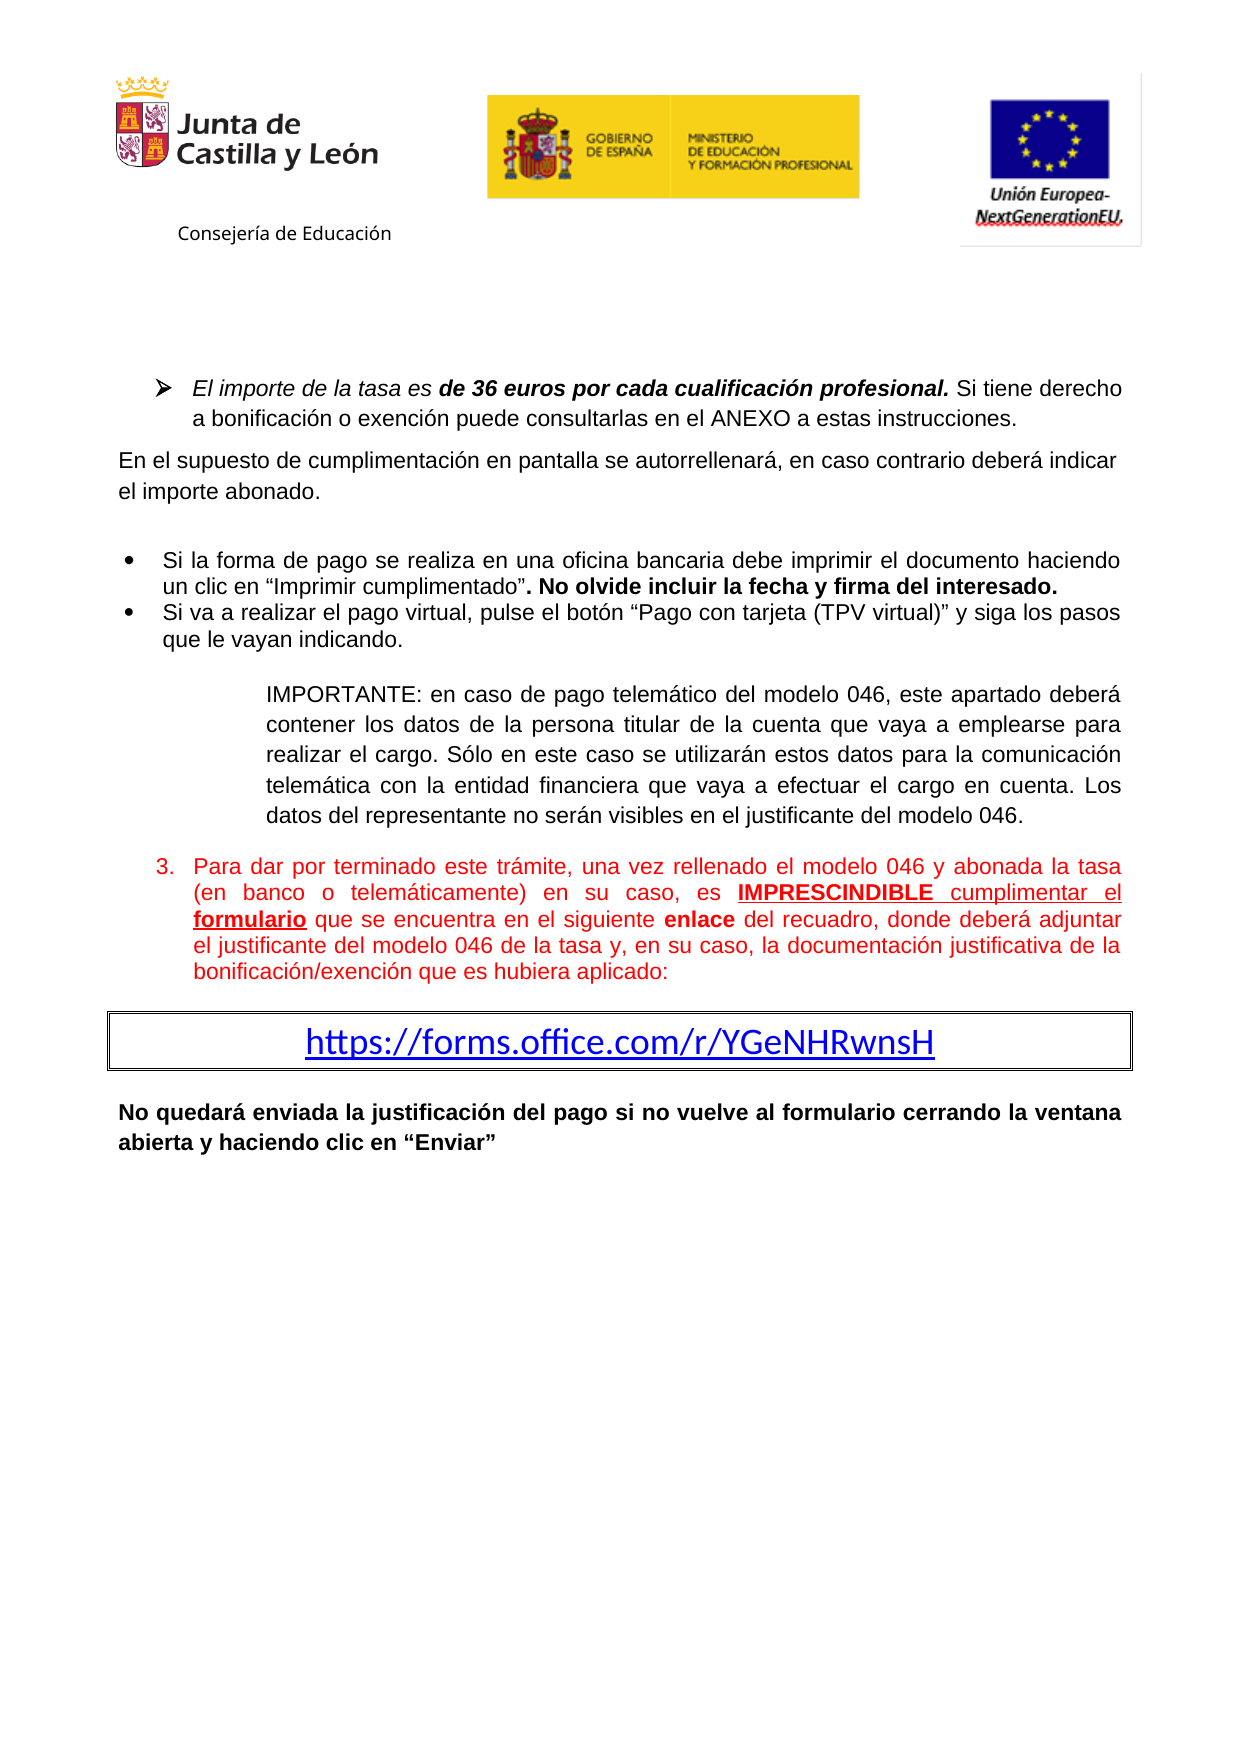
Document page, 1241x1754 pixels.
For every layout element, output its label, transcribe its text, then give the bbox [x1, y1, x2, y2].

text https://forms.office.com/r/YGeNHRwnsH [110, 1014, 1130, 1068]
picture [113, 74, 380, 172]
list El importe de la tasa es de 36 euros por cada cualificación profesional. Si tiene derecho a bonificación o exención puede consultarlas en el ANEXO a estas instrucciones. [154, 374, 1122, 431]
list Para dar por terminado este trámite, una vez rellenado el modelo 046 y abonada la tasa (en banco o telemáticamente) en su caso, es IMPRESCINDIBLE cumplimentar el formulario que se encuentra en el siguiente enlace del recuadro, donde deberá adjuntar el justificante del modelo 046 de la tasa y, en su caso, la documentación justificativa de la bonificación/exención que es hubiera aplicado: [156, 853, 1122, 984]
list Si la forma de pago se realiza en una oficina bancaria debe imprimir el documento haciendo un clic en “Imprimir cumplimentado”. No olvide incluir la fecha y firma del interesado. [125, 547, 1122, 599]
text IMPORTANTE: en caso de pago telemático del modelo 046, este apartado deberá contener los datos de la persona titular de la cuenta que vaya a emplearse para realizar el cargo. Sólo en este caso se utilizarán estos datos para la comunicación telemática con la entidad financiera que vaya a efectuar el cargo en cuenta. Los datos del representante no serán visibles en el justificante del modelo 046. [266, 681, 1122, 828]
picture [487, 95, 861, 200]
list Si va a realizar el pago virtual, pulse el botón “Pago con tarjeta (TPV virtual)” y siga los pasos que le vayan indicando. [125, 599, 1122, 652]
text En el supuesto de cumplimentación en pantalla se autorrellenará, en caso contrario deberá indicar el importe abonado. [118, 447, 1122, 504]
picture [959, 73, 1143, 248]
text No quedará enviada la justificación del pago si no vuelve al formulario cerrando la ventana abierta y haciendo clic en “Enviar” [118, 1099, 1122, 1156]
